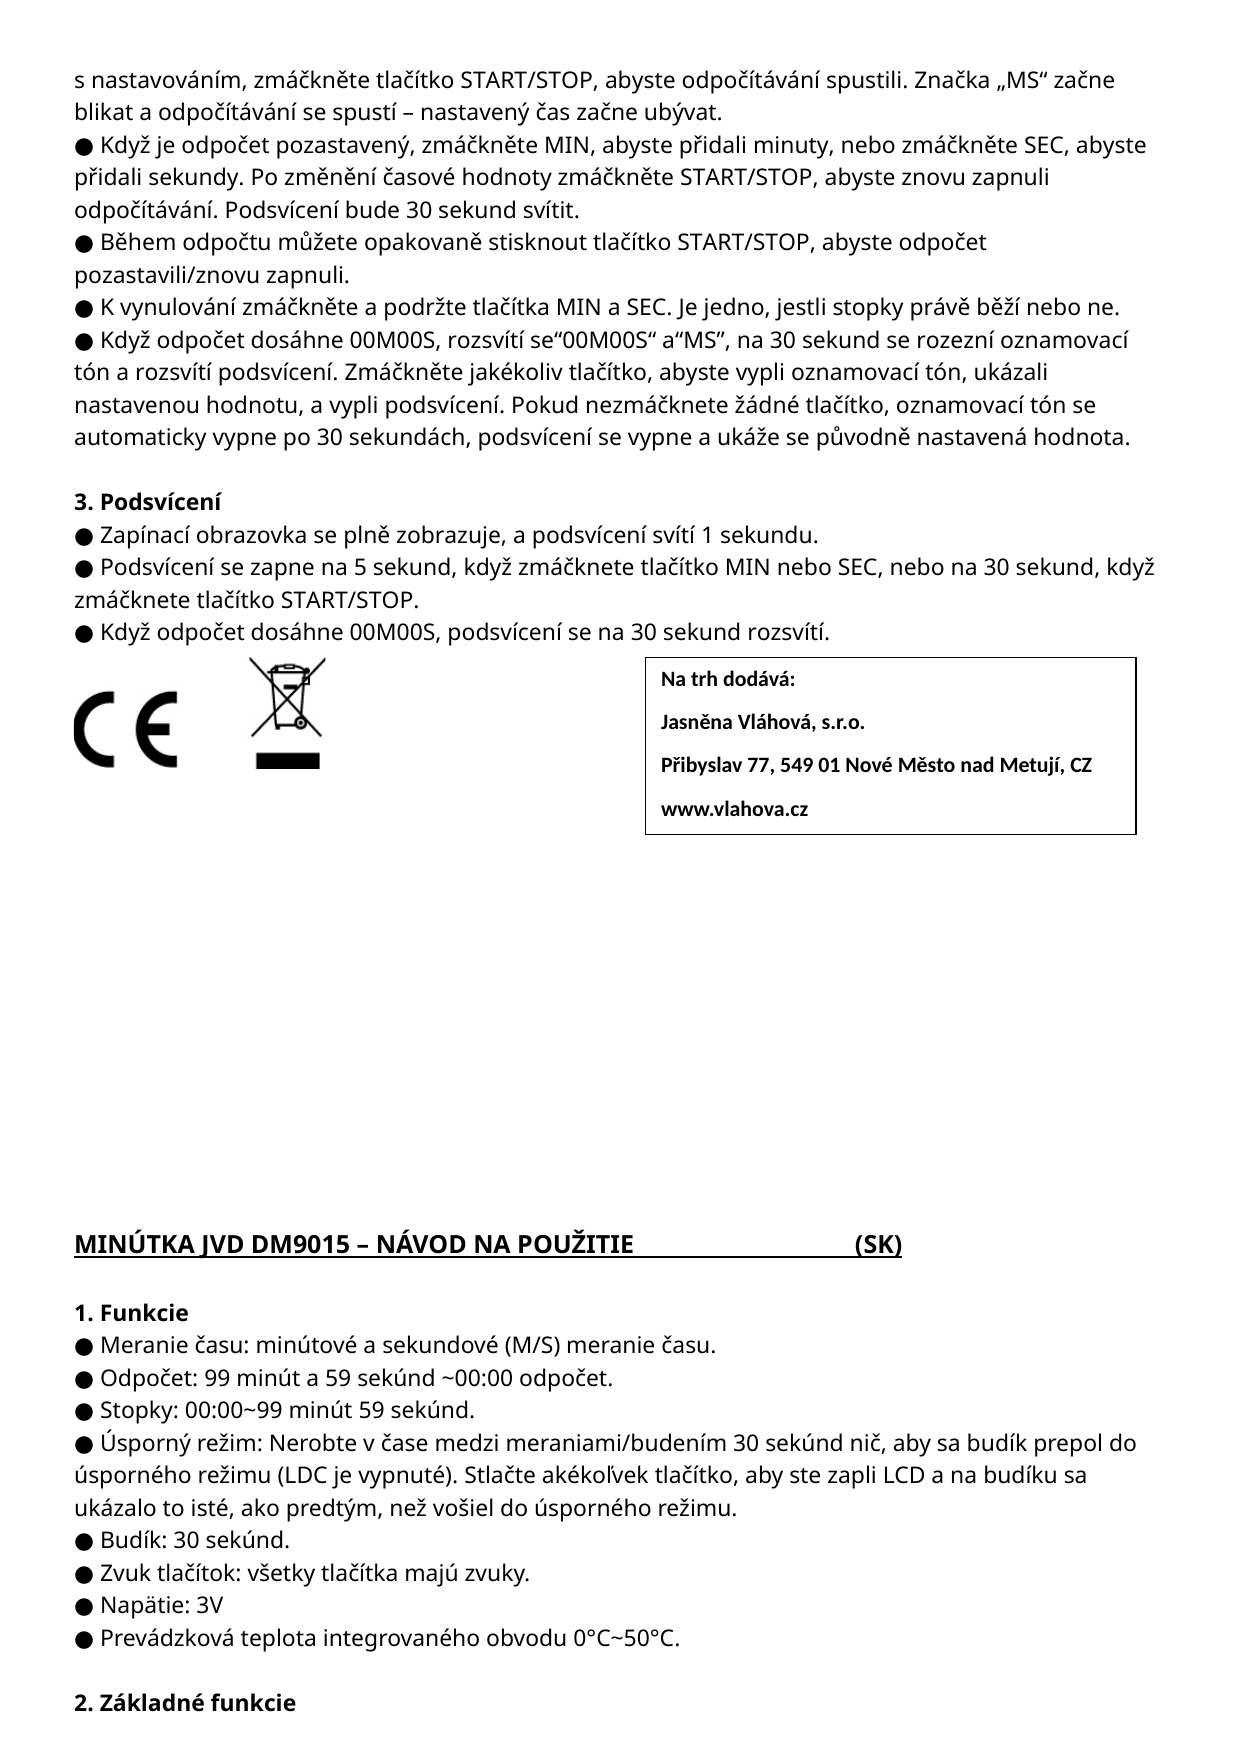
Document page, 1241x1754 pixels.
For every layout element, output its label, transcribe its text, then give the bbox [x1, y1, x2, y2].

text ● Když odpočet dosáhne 00M00S, rozsvítí se“00M00S“ a“MS”, na 30 sekund se rozezní oznamovací tón a rozsvítí podsvícení. Zmáčkněte jakékoliv tlačítko, abyste vypli oznamovací tón, ukázali nastavenou hodnotu, a vypli podsvícení. Pokud nezmáčknete žádné tlačítko, oznamovací tón se automaticky vypne po 30 sekundách, podsvícení se vypne a ukáže se původně nastavená hodnota. [74, 323, 1167, 453]
text ● Zapínací obrazovka se plně zobrazuje, a podsvícení svítí 1 sekundu. [74, 518, 1167, 550]
text ● Když odpočet dosáhne 00M00S, podsvícení se na 30 sekund rozsvítí. [74, 615, 1167, 648]
text 2. Základné funkcie [74, 1686, 1167, 1718]
text ● K vynulování zmáčkněte a podržte tlačítka MIN a SEC. Je jedno, jestli stopky právě běží nebo ne. [74, 290, 1167, 323]
text ● Budík: 30 sekúnd. [74, 1523, 1167, 1556]
text ● Během odpočtu můžete opakovaně stisknout tlačítko START/STOP, abyste odpočet pozastavili/znovu zapnuli. [74, 225, 1167, 290]
text ● Zvuk tlačítok: všetky tlačítka majú zvuky. [74, 1556, 1167, 1588]
picture [73, 657, 326, 769]
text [74, 63, 1167, 128]
text ● Úsporný režim: Nerobte v čase medzi meraniami/budením 30 sekúnd nič, aby sa budík prepol do úsporného režimu (LDC je vypnuté). Stlačte akékoľvek tlačítko, aby ste zapli LCD a na budíku sa ukázalo to isté, ako predtým, než vošiel do úsporného režimu. [74, 1426, 1167, 1523]
text ● Když je odpočet pozastavený, zmáčkněte MIN, abyste přidali minuty, nebo zmáčkněte SEC, abyste přidali sekundy. Po změnění časové hodnoty zmáčkněte START/STOP, abyste znovu zapnuli odpočítávání. Podsvícení bude 30 sekund svítit. [74, 128, 1167, 225]
text ● Napätie: 3V [74, 1588, 1167, 1621]
text ● Odpočet: 99 minút a 59 sekúnd ~00:00 odpočet. [74, 1361, 1167, 1393]
text ● Prevádzková teplota integrovaného obvodu 0°C~50°C. [74, 1621, 1167, 1653]
text ● Stopky: 00:00~99 minút 59 sekúnd. [74, 1393, 1167, 1426]
text 1. Funkcie [74, 1296, 1167, 1328]
text ● Podsvícení se zapne na 5 sekund, když zmáčknete tlačítko MIN nebo SEC, nebo na 30 sekund, když zmáčknete tlačítko START/STOP. [74, 550, 1167, 615]
text MINÚTKA JVD DM9015 – NÁVOD NA POUŽITIE (SK) [74, 1212, 1167, 1277]
text ● Meranie času: minútové a sekundové (M/S) meranie času. [74, 1328, 1167, 1361]
text 3. Podsvícení [74, 485, 1167, 518]
